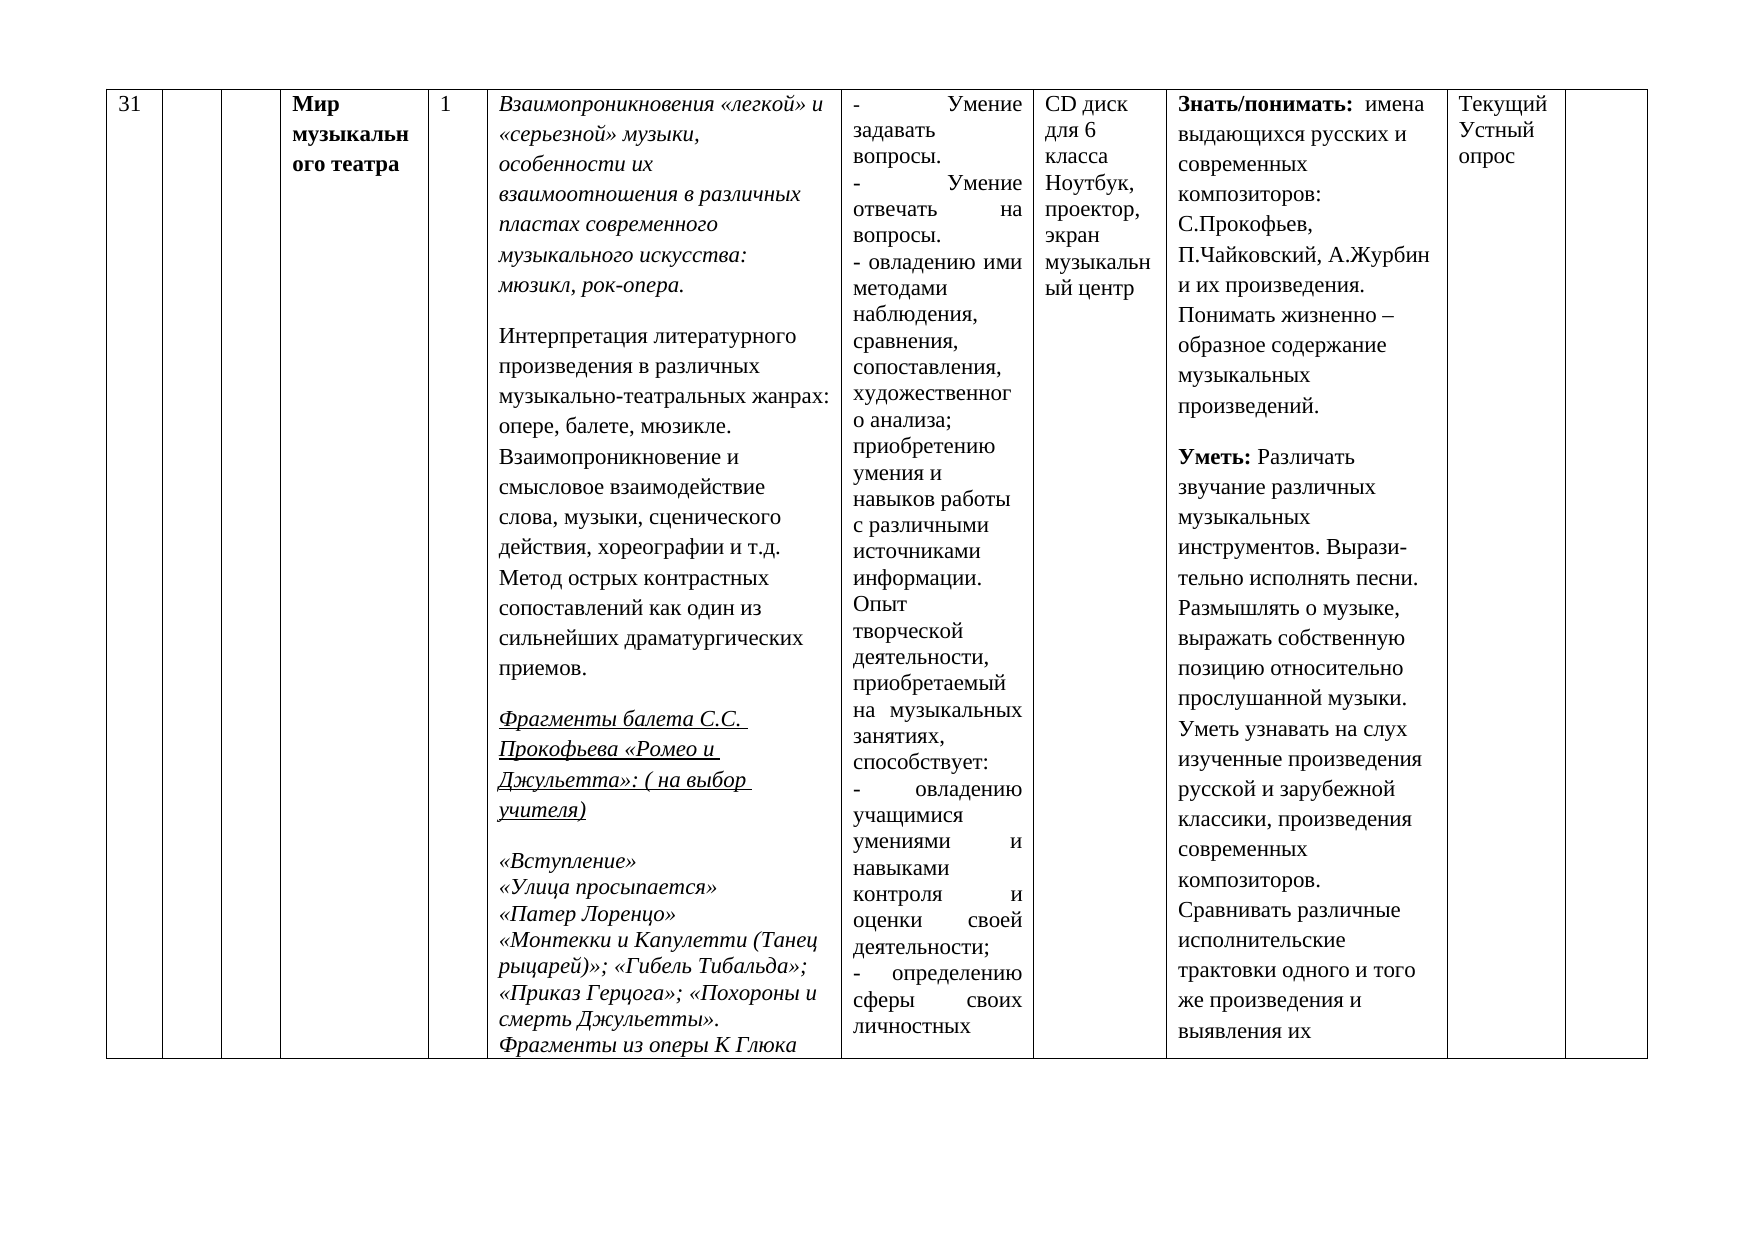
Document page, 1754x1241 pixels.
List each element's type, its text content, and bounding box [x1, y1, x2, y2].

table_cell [488, 90, 841, 1058]
table_cell [163, 90, 221, 1058]
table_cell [842, 90, 1033, 1058]
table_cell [1448, 90, 1565, 1058]
table_cell 31 [107, 90, 162, 1058]
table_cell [281, 90, 428, 1058]
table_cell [1034, 90, 1166, 1058]
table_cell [1167, 90, 1447, 1058]
table_cell 1 [429, 90, 487, 1058]
table_cell [1566, 90, 1647, 1058]
table_cell [222, 90, 280, 1058]
